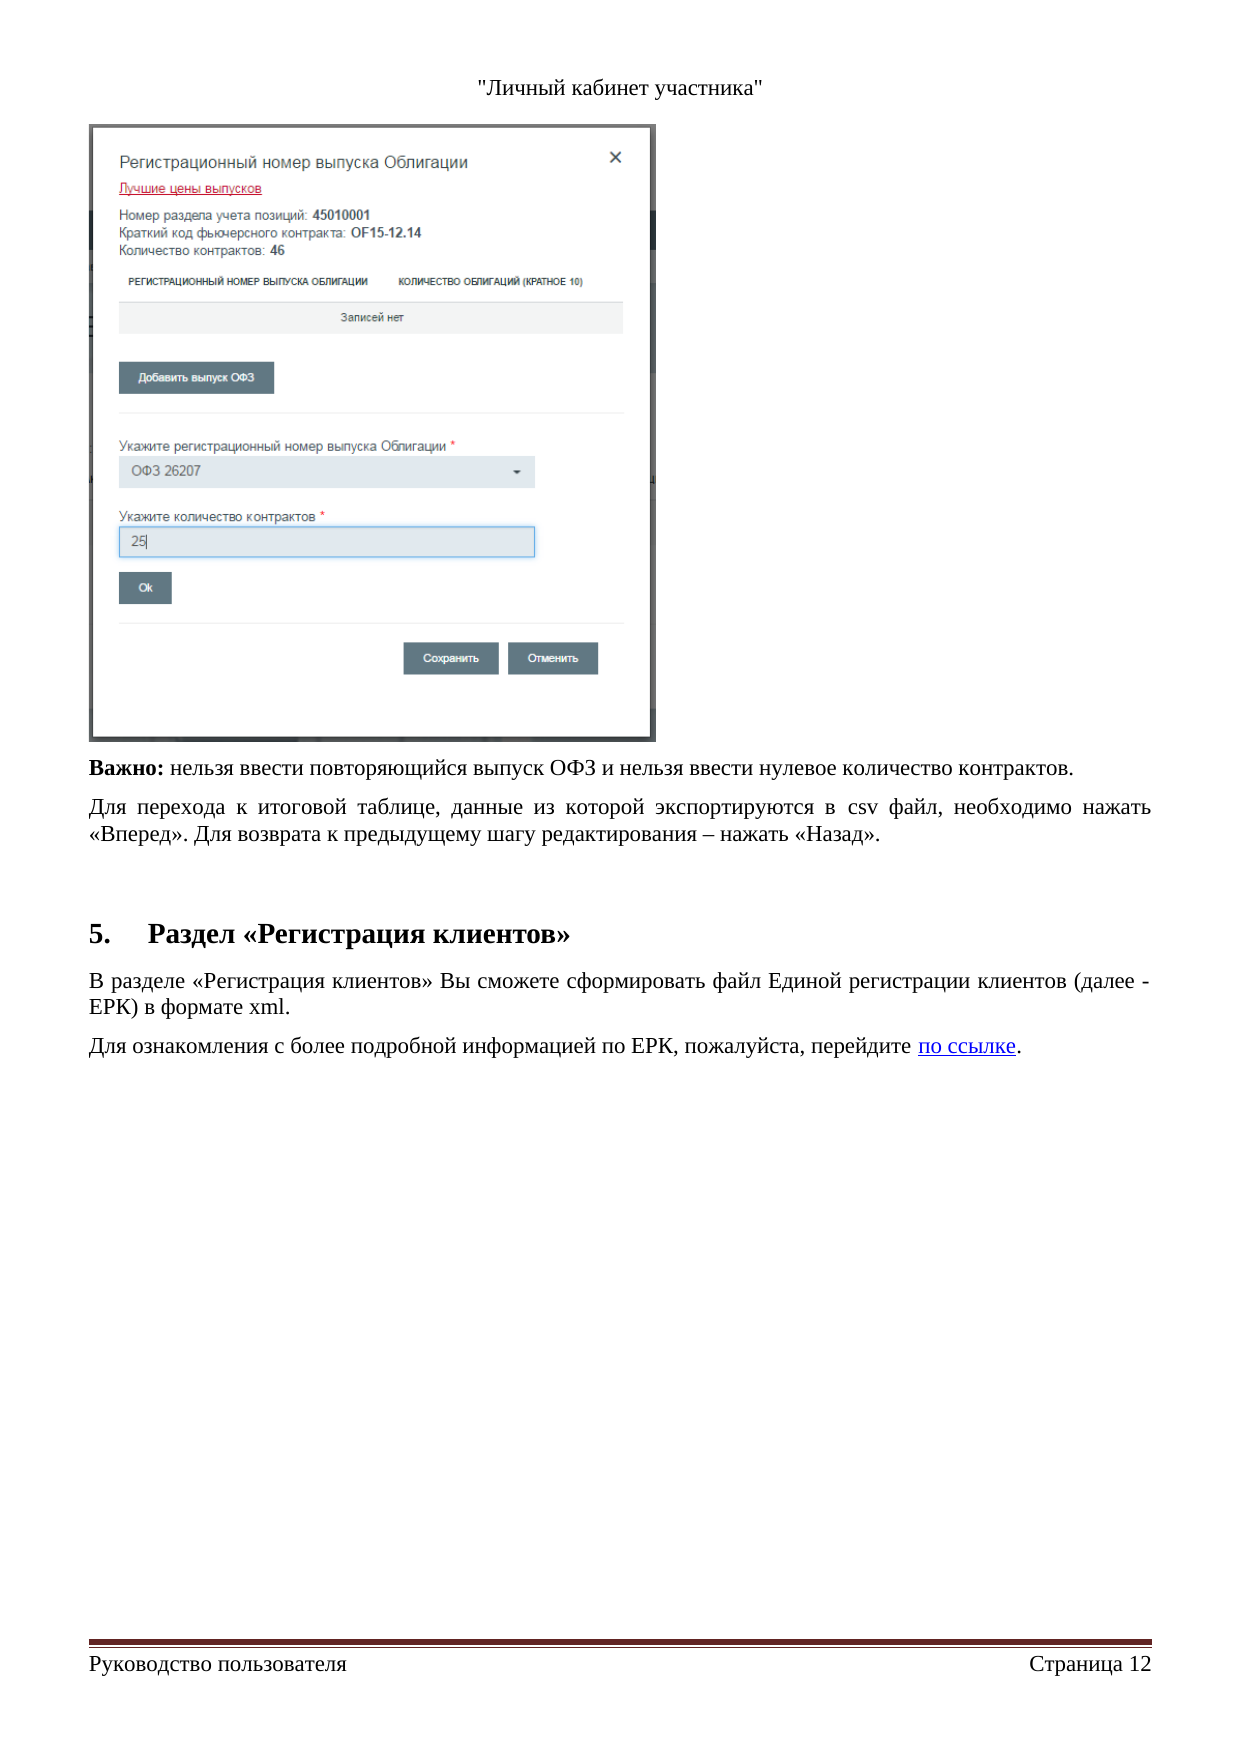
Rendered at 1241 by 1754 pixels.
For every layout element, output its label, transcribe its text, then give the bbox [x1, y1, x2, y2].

picture [88, 124, 656, 742]
text В разделе «Регистрация клиентов» Вы сможете сформировать файл Единой регистрации клиентов (далее - ЕРК) в формате xml. [89, 967, 1152, 1019]
text Для ознакомления с более подробной информацией по ЕРК, пожалуйста, перейдите по ссылке. [89, 1032, 1152, 1058]
text Для перехода к итоговой таблице, данные из которой экспортируются в csv файл, необходимо нажать «Вперед». Для возврата к предыдущему шагу редактирования – нажать «Назад». [89, 793, 1152, 846]
subtitle Раздел «Регистрация клиентов» [89, 916, 1152, 949]
text Важно: нельзя ввести повторяющийся выпуск ОФЗ и нельзя ввести нулевое количество контрактов. [89, 754, 1152, 781]
